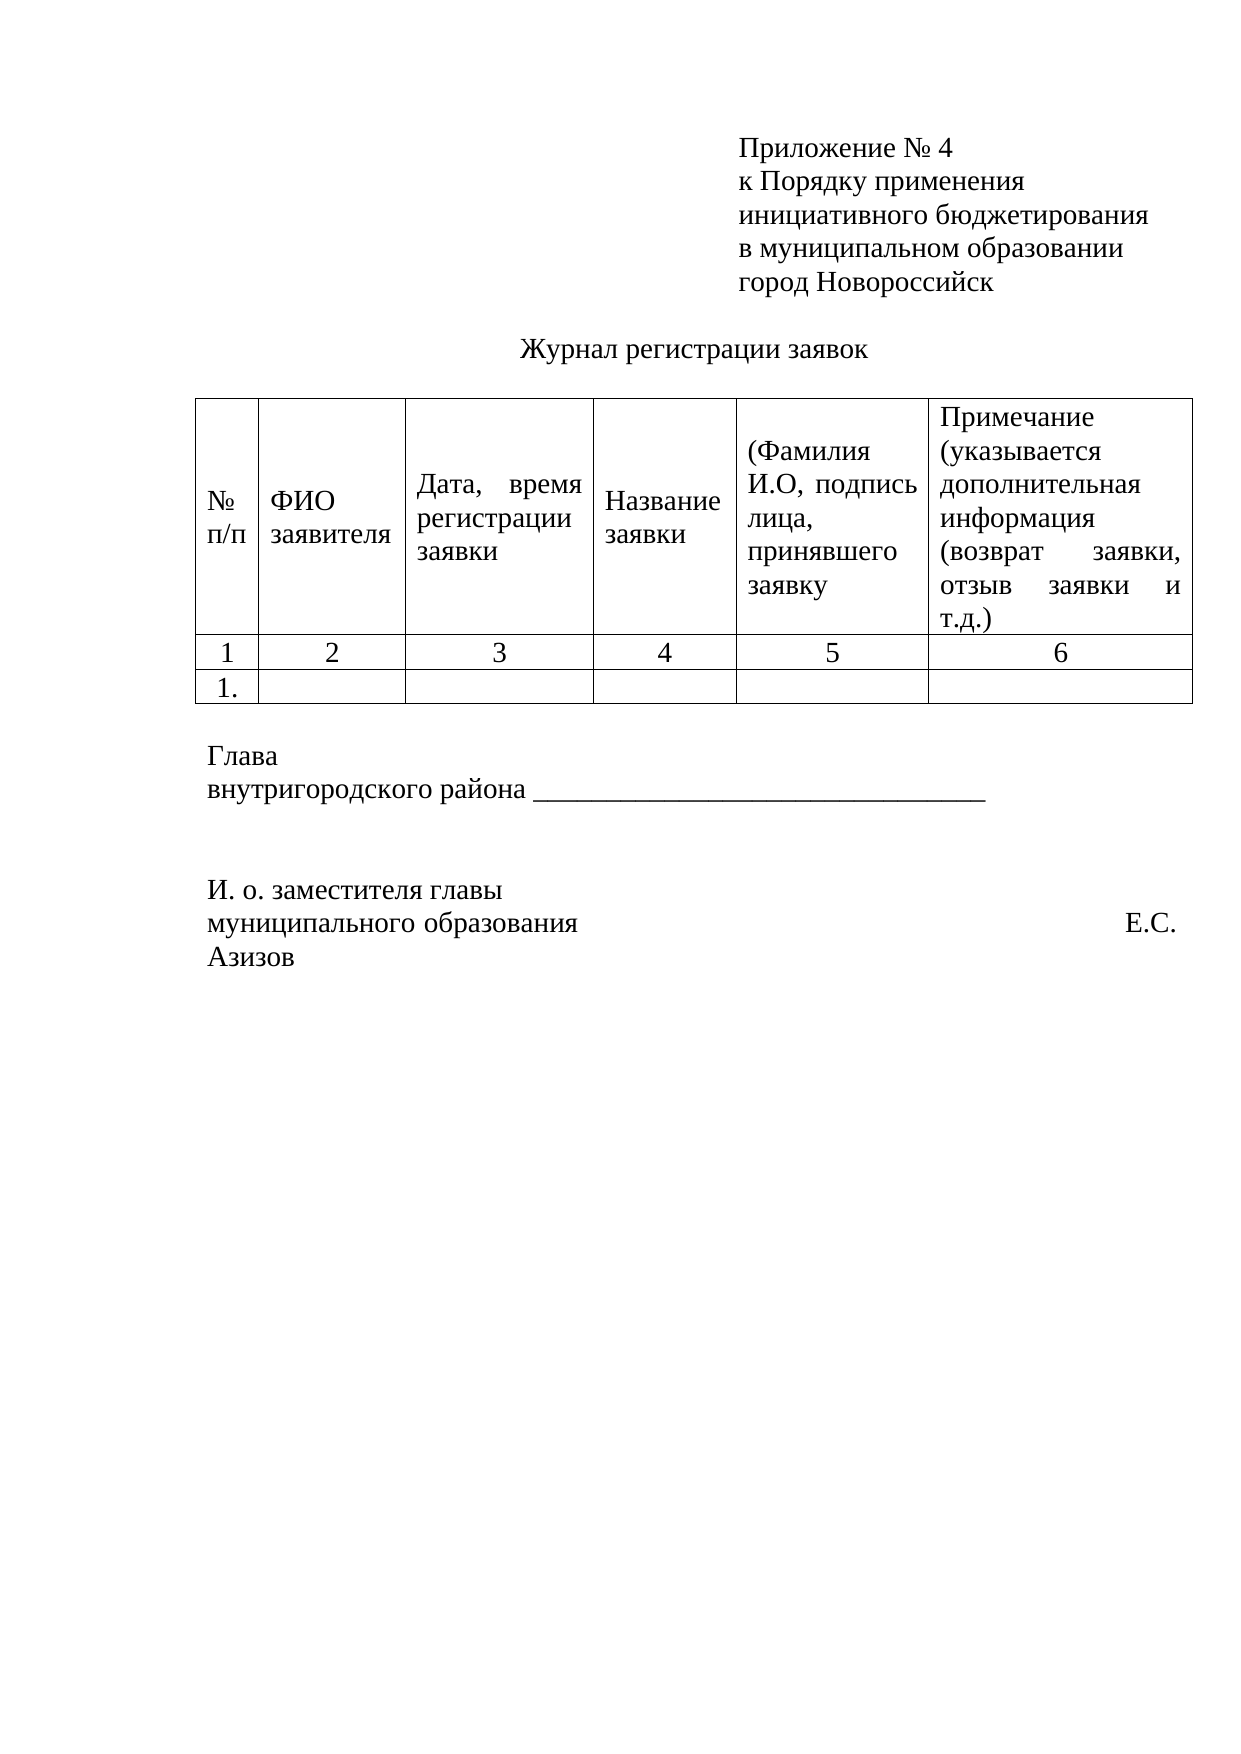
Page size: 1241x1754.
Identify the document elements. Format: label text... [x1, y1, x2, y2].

table_cell [594, 670, 736, 703]
table_cell [929, 670, 1192, 703]
text внутригородского района _______________________________ [207, 771, 1181, 805]
table_cell 2 [259, 635, 405, 669]
text Глава [207, 738, 1181, 771]
table_cell 3 [406, 635, 593, 669]
table_header ФИО заявителя [259, 399, 405, 634]
text Журнал регистрации заявок [207, 331, 1181, 365]
table_cell 5 [737, 635, 928, 669]
table_header (Фамилия И.О, подпись лица, принявшего заявку [737, 399, 928, 634]
text И. о. заместителя главы [207, 872, 1181, 906]
table_cell [737, 670, 928, 703]
text в муниципальном образовании город Новороссийск [738, 231, 1181, 298]
table_cell [259, 670, 405, 703]
table_cell [406, 670, 593, 703]
text муниципального образования Е.С. Азизов [207, 906, 1181, 973]
table_header Название заявки [594, 399, 736, 634]
table_cell 4 [594, 635, 736, 669]
table_cell 6 [929, 635, 1192, 669]
table_header Примечание (указывается дополнительная информация (возврат заявки, отзыв заявки и т.д.) [929, 399, 1192, 634]
table_cell 1 [196, 635, 258, 669]
table_header № п/п [196, 399, 258, 634]
text к Порядку применения инициативного бюджетирования [738, 163, 1181, 231]
text Приложение № 4 [738, 130, 1181, 163]
table_cell 1. [196, 670, 258, 703]
table_header Дата, время регистрации заявки [406, 399, 593, 634]
